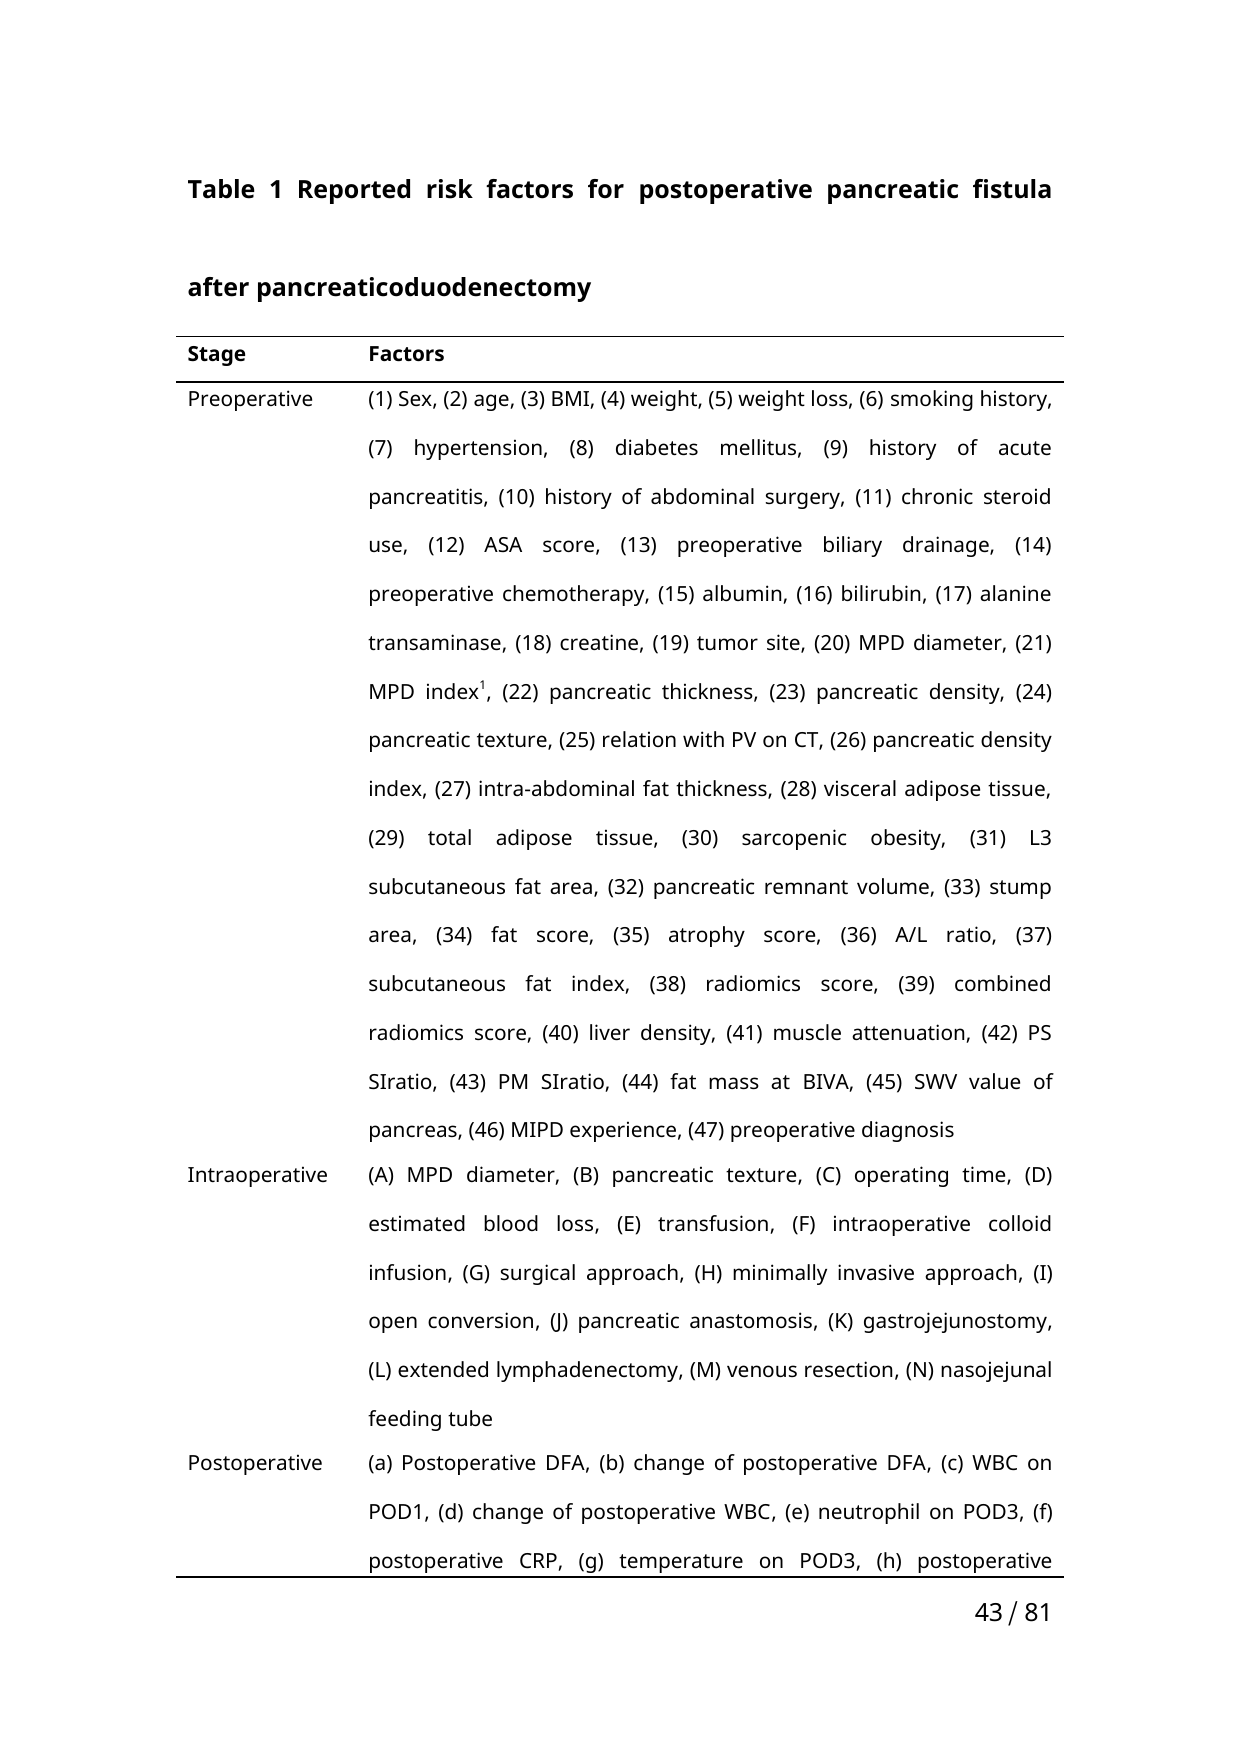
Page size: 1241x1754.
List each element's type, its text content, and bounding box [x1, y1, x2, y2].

table_header Factors [357, 337, 1064, 381]
table_cell Preoperative [176, 383, 357, 1158]
text Table 1 Reported risk factors for postoperative pancreatic fistula after pancreaticoduodenectomy [187, 156, 1053, 319]
table_cell (A) MPD diameter, (B) pancreatic texture, (C) operating time, (D) estimated blood loss, (E) transfusion, (F) intraoperative colloid infusion, (G) surgical approach, (H) minimally invasive approach, (I) open conversion, (J) pancreatic anastomosis, (K) gastrojejunostomy, (L) extended lymphadenectomy, (M) venous resection, (N) nasojejunal feeding tube [357, 1158, 1064, 1446]
table_header Stage [176, 337, 357, 381]
table_cell Intraoperative [176, 1158, 357, 1446]
table_cell (1) Sex, (2) age, (3) BMI, (4) weight, (5) weight loss, (6) smoking history, (7) hypertension, (8) diabetes mellitus, (9) history of acute pancreatitis, (10) history of abdominal surgery, (11) chronic steroid use, (12) ASA score, (13) preoperative biliary drainage, (14) preoperative chemotherapy, (15) albumin, (16) bilirubin, (17) alanine transaminase, (18) creatine, (19) tumor site, (20) MPD diameter, (21) MPD index1, (22) pancreatic thickness, (23) pancreatic density, (24) pancreatic texture, (25) relation with PV on CT, (26) pancreatic density index, (27) intra-abdominal fat thickness, (28) visceral adipose tissue, (29) total adipose tissue, (30) sarcopenic obesity, (31) L3 subcutaneous fat area, (32) pancreatic remnant volume, (33) stump area, (34) fat score, (35) atrophy score, (36) A/L ratio, (37) subcutaneous fat index, (38) radiomics score, (39) combined radiomics score, (40) liver density, (41) muscle attenuation, (42) PS SIratio, (43) PM SIratio, (44) fat mass at BIVA, (45) SWV value of pancreas, (46) MIPD experience, (47) preoperative diagnosis [357, 383, 1064, 1158]
table_cell Postoperative [176, 1446, 357, 1576]
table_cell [357, 1446, 1064, 1576]
